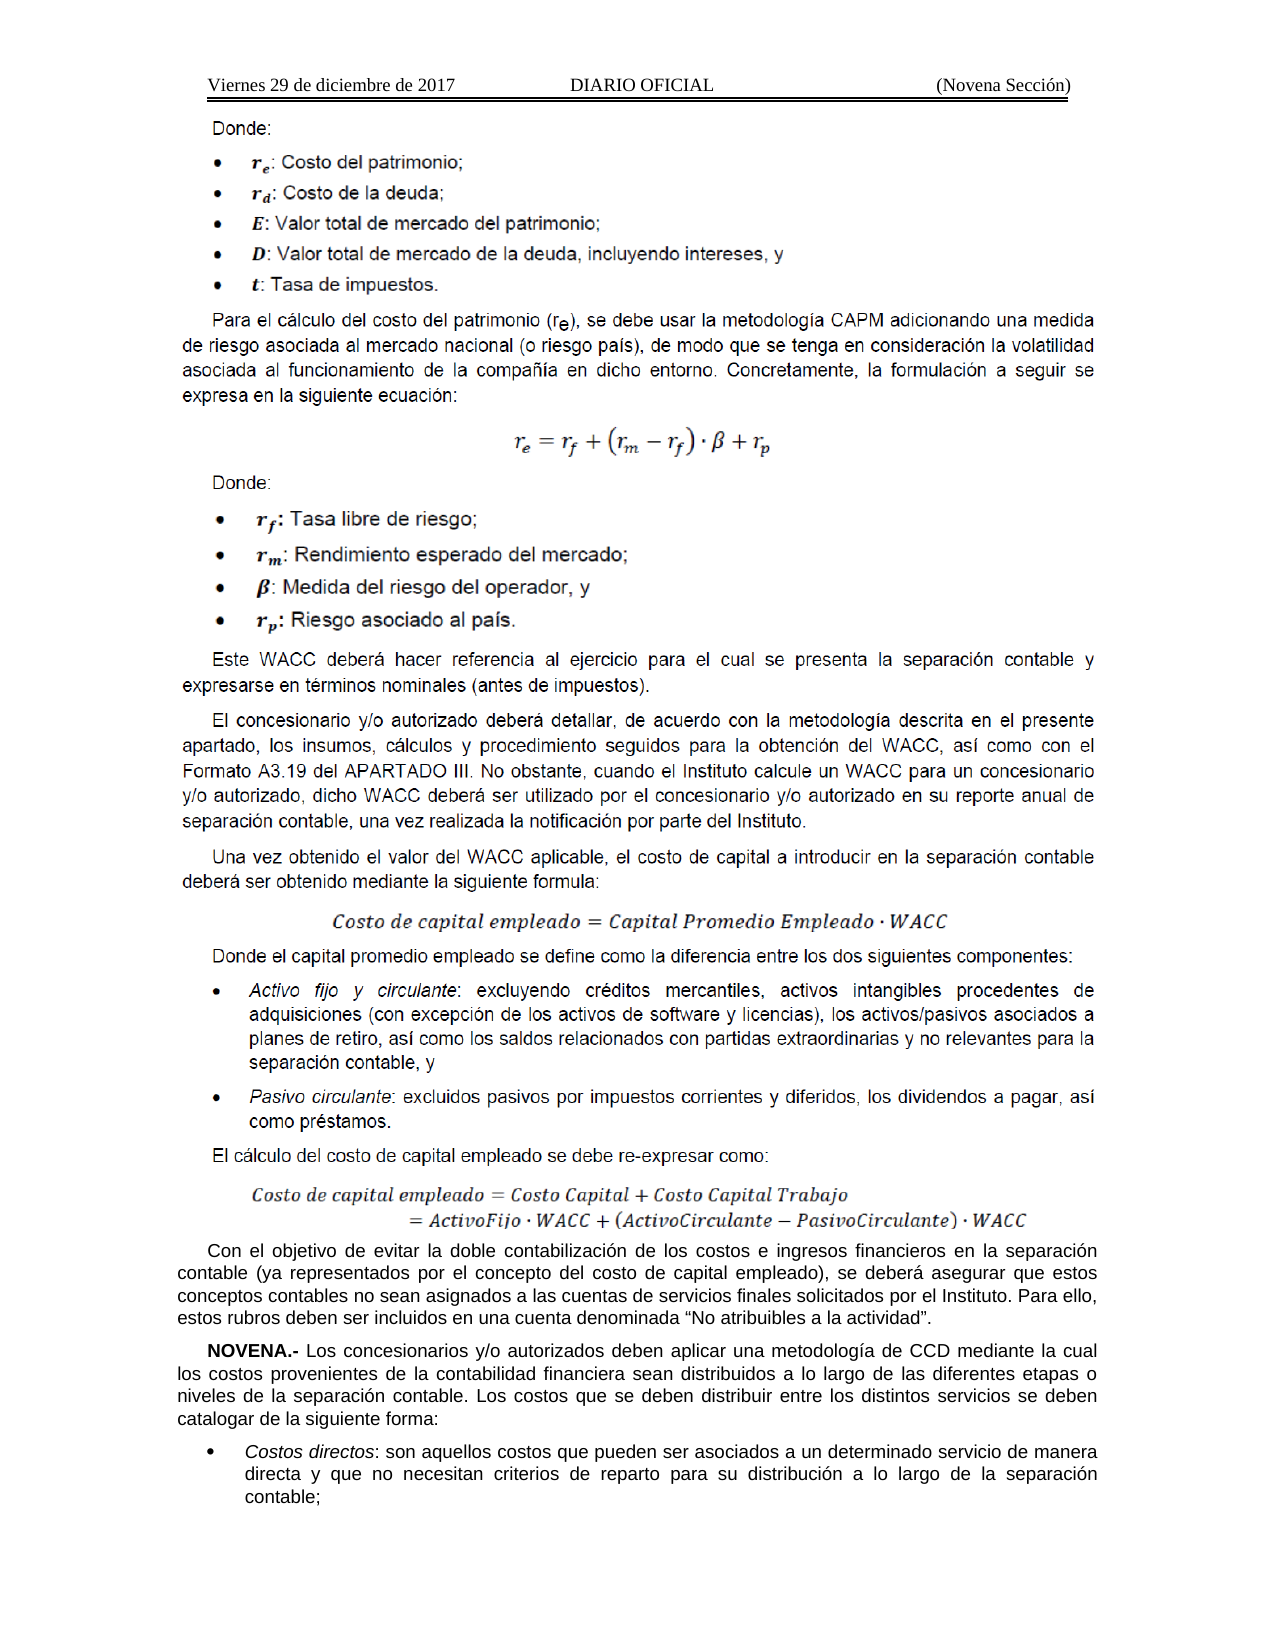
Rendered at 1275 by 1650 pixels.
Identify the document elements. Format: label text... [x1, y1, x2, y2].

picture [177, 120, 1098, 1229]
text NOVENA.- Los concesionarios y/o autorizados deben aplicar una metodología de CCD mediante la cual los costos provenientes de la contabilidad financiera sean distribuidos a lo largo de las diferentes etapas o niveles de la separación contable. Los costos que se deben distribuir entre los distintos servicios se deben catalogar de la siguiente forma: [177, 1340, 1098, 1430]
text Con el objetivo de evitar la doble contabilización de los costos e ingresos financieros en la separación contable (ya representados por el concepto del costo de capital empleado), se deberá asegurar que estos conceptos contables no sean asignados a las cuentas de servicios finales solicitados por el Instituto. Para ello, estos rubros deben ser incluidos en una cuenta denominada “No atribuibles a la actividad”. [177, 1239, 1098, 1329]
list Costos directos: son aquellos costos que pueden ser asociados a un determinado servicio de manera directa y que no necesitan criterios de reparto para su distribución a lo largo de la separación contable; [207, 1440, 1098, 1508]
